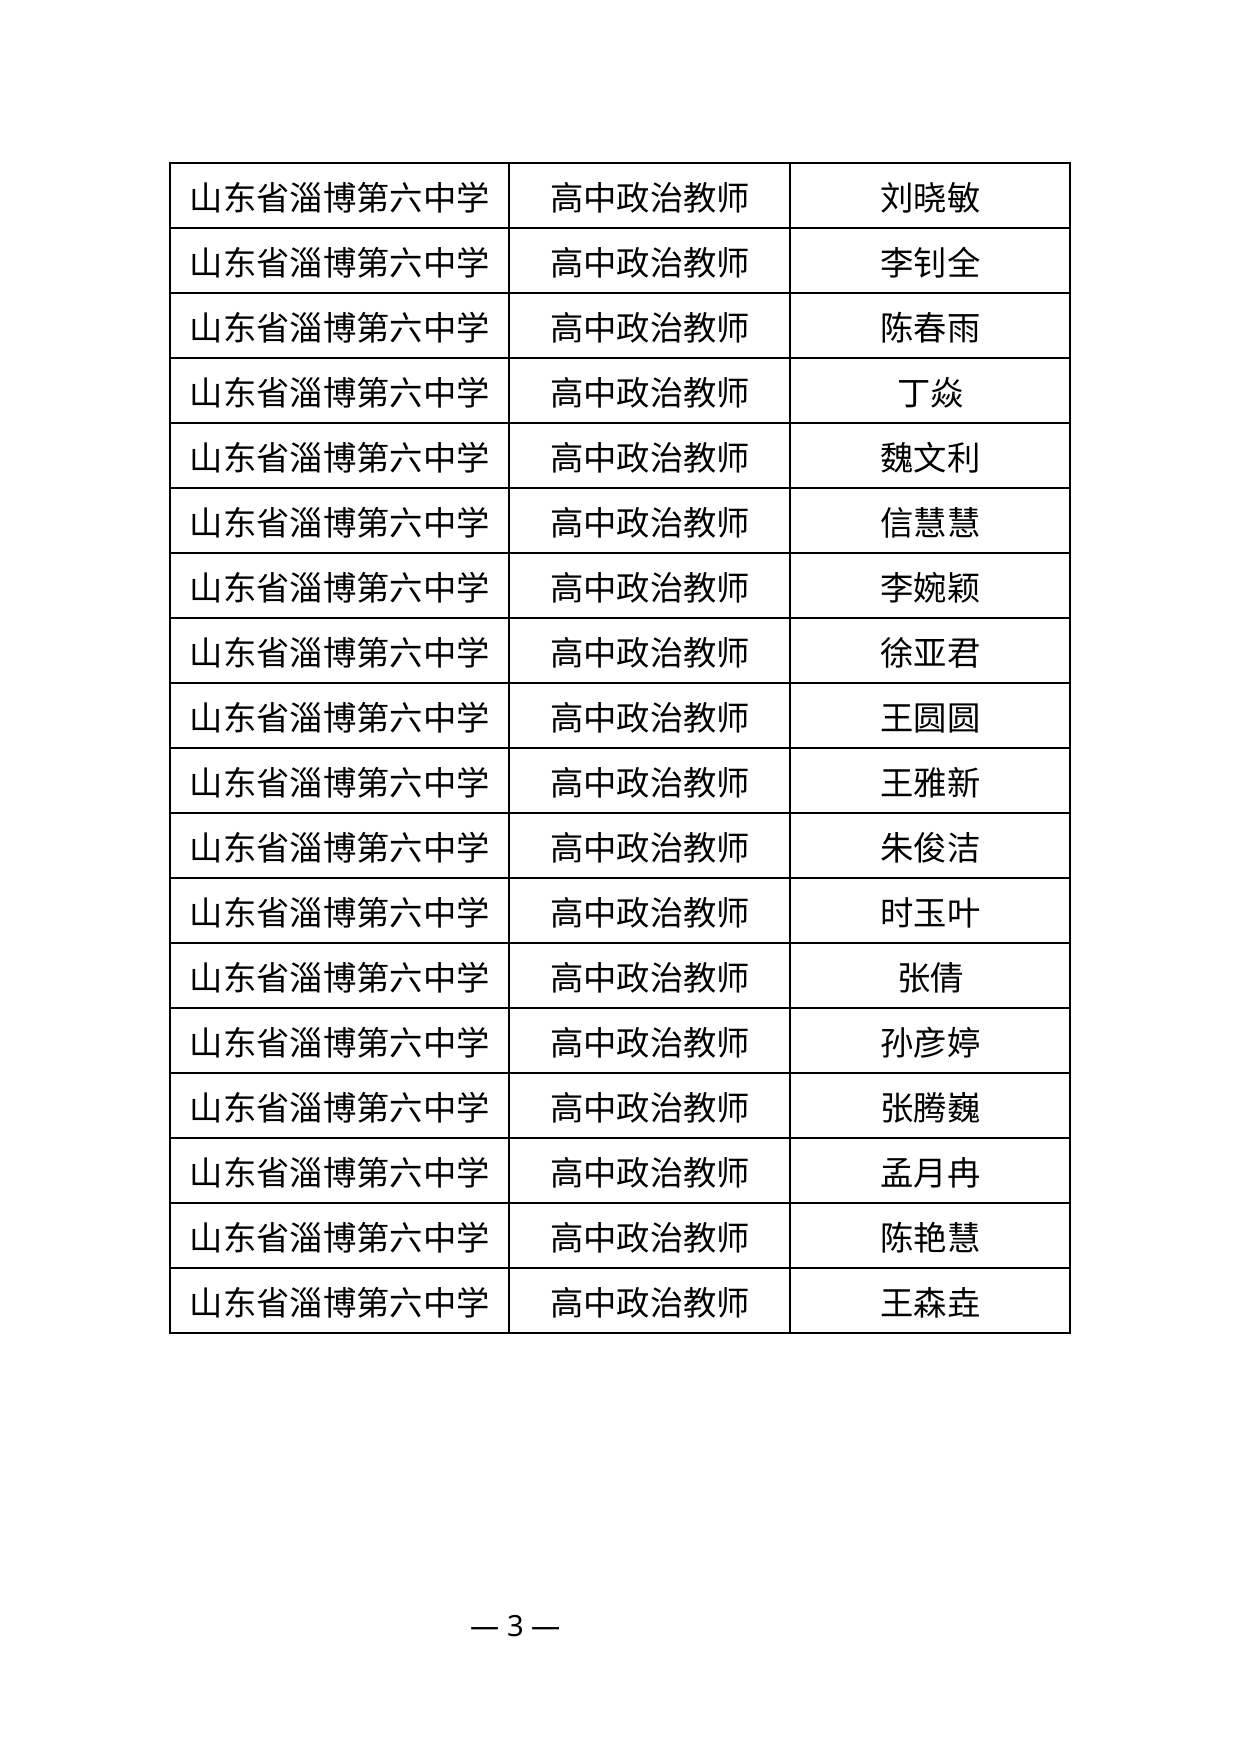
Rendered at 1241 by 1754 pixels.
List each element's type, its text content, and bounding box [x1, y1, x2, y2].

table_cell 高中政治教师 [510, 684, 789, 747]
table_cell 魏文利 [791, 424, 1069, 487]
table_cell 山东省淄博第六中学 [171, 489, 508, 552]
table_cell 山东省淄博第六中学 [171, 554, 508, 617]
table_cell 高中政治教师 [510, 1074, 789, 1137]
table_cell 高中政治教师 [510, 489, 789, 552]
table_cell 高中政治教师 [510, 1009, 789, 1072]
table_cell 丁焱 [791, 359, 1069, 422]
table_cell 孙彦婷 [791, 1009, 1069, 1072]
table_cell 孟月冉 [791, 1139, 1069, 1202]
table_cell 山东省淄博第六中学 [171, 1204, 508, 1267]
table_cell 陈艳慧 [791, 1204, 1069, 1267]
table_cell 山东省淄博第六中学 [171, 1139, 508, 1202]
table_cell 山东省淄博第六中学 [171, 1074, 508, 1137]
table_cell 王雅新 [791, 749, 1069, 812]
table_cell 李钊全 [791, 229, 1069, 292]
table_cell 高中政治教师 [510, 879, 789, 942]
table_cell 王圆圆 [791, 684, 1069, 747]
table_cell 山东省淄博第六中学 [171, 944, 508, 1007]
table_cell 山东省淄博第六中学 [171, 879, 508, 942]
table_cell 高中政治教师 [510, 1269, 789, 1332]
table_cell 山东省淄博第六中学 [171, 424, 508, 487]
table_cell 高中政治教师 [510, 814, 789, 877]
table_cell 高中政治教师 [510, 359, 789, 422]
table_cell 时玉叶 [791, 879, 1069, 942]
table_cell 高中政治教师 [510, 294, 789, 357]
table_cell 信慧慧 [791, 489, 1069, 552]
table_cell 高中政治教师 [510, 749, 789, 812]
table_cell 王森垚 [791, 1269, 1069, 1332]
table_cell 张腾巍 [791, 1074, 1069, 1137]
table_cell 山东省淄博第六中学 [171, 164, 508, 227]
table_cell 山东省淄博第六中学 [171, 1009, 508, 1072]
table_cell 徐亚君 [791, 619, 1069, 682]
table_cell 高中政治教师 [510, 229, 789, 292]
table_cell 高中政治教师 [510, 554, 789, 617]
table_cell 山东省淄博第六中学 [171, 749, 508, 812]
table_cell 张倩 [791, 944, 1069, 1007]
table_cell 山东省淄博第六中学 [171, 814, 508, 877]
table_cell 刘晓敏 [791, 164, 1069, 227]
table_cell 山东省淄博第六中学 [171, 684, 508, 747]
table_cell 高中政治教师 [510, 619, 789, 682]
table_cell 高中政治教师 [510, 424, 789, 487]
table_cell 高中政治教师 [510, 1139, 789, 1202]
table_cell 山东省淄博第六中学 [171, 229, 508, 292]
table_cell 高中政治教师 [510, 944, 789, 1007]
table_cell 山东省淄博第六中学 [171, 294, 508, 357]
table_cell 山东省淄博第六中学 [171, 619, 508, 682]
table_cell 山东省淄博第六中学 [171, 359, 508, 422]
table_cell 陈春雨 [791, 294, 1069, 357]
table_cell 朱俊洁 [791, 814, 1069, 877]
table_cell 高中政治教师 [510, 164, 789, 227]
table_cell 李婉颖 [791, 554, 1069, 617]
table_cell 高中政治教师 [510, 1204, 789, 1267]
table_cell 山东省淄博第六中学 [171, 1269, 508, 1332]
